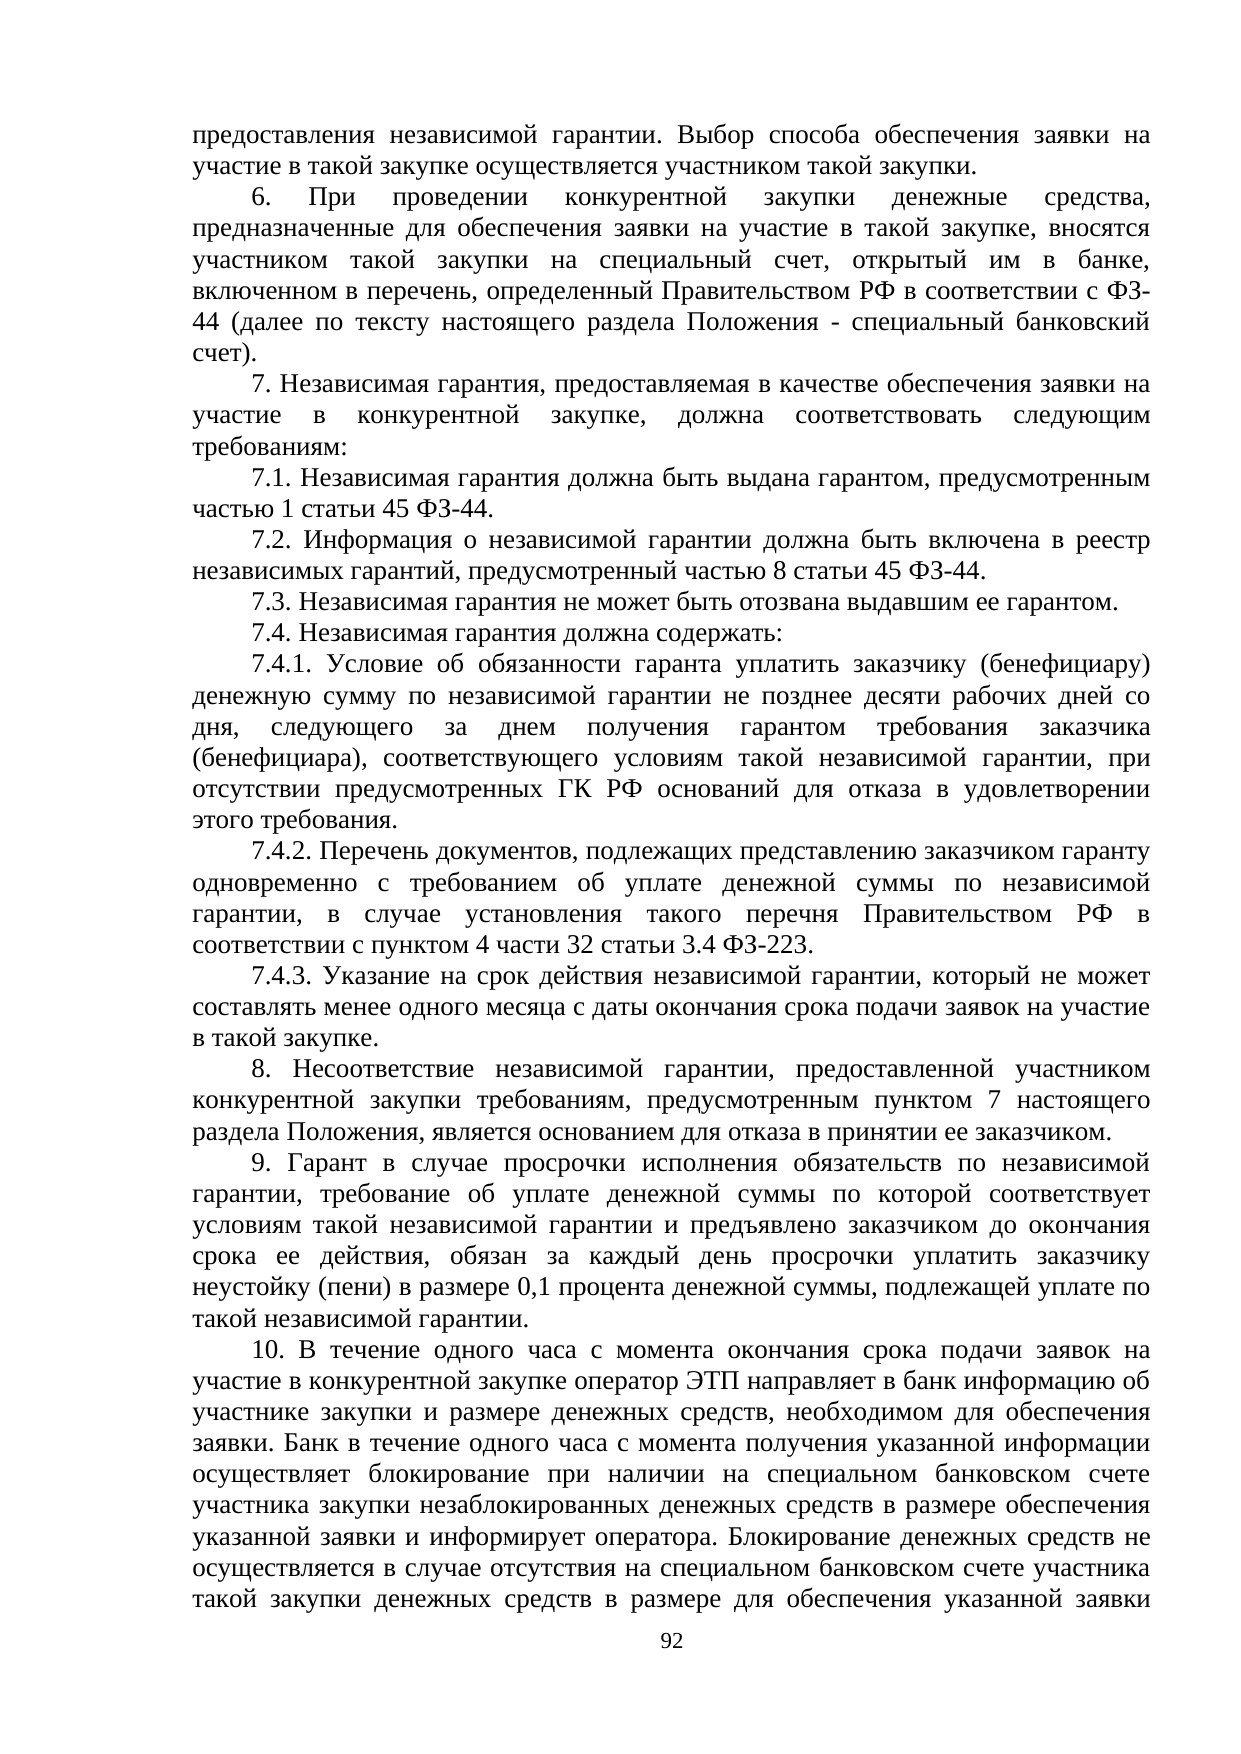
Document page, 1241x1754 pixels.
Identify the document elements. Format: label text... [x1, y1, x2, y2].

text 7.4.2. Перечень документов, подлежащих представлению заказчиком гаранту одновременно с требованием об уплате денежной суммы по независимой гарантии, в случае установления такого перечня Правительством РФ в соответствии с пунктом 4 части 32 статьи 3.4 ФЗ-223. [192, 834, 1152, 959]
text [192, 118, 1152, 180]
text 7.4.1. Условие об обязанности гаранта уплатить заказчику (бенефициару) денежную сумму по независимой гарантии не позднее десяти рабочих дней со дня, следующего за днем получения гарантом требования заказчика (бенефициара), соответствующего условиям такой независимой гарантии, при отсутствии предусмотренных ГК РФ оснований для отказа в удовлетворении этого требования. [192, 648, 1152, 834]
text 9. Гарант в случае просрочки исполнения обязательств по независимой гарантии, требование об уплате денежной суммы по которой соответствует условиям такой независимой гарантии и предъявлено заказчиком до окончания срока ее действия, обязан за каждый день просрочки уплатить заказчику неустойку (пени) в размере 0,1 процента денежной суммы, подлежащей уплате по такой независимой гарантии. [192, 1146, 1152, 1333]
text 6. При проведении конкурентной закупки денежные средства, предназначенные для обеспечения заявки на участие в такой закупке, вносятся участником такой закупки на специальный счет, открытый им в банке, включенном в перечень, определенный Правительством РФ в соответствии с ФЗ-44 (далее по тексту настоящего раздела Положения - специальный банковский счет). [192, 180, 1152, 367]
text 7.2. Информация о независимой гарантии должна быть включена в реестр независимых гарантий, предусмотренный частью 8 статьи 45 ФЗ-44. [192, 523, 1152, 585]
text 7. Независимая гарантия, предоставляемая в качестве обеспечения заявки на участие в конкурентной закупке, должна соответствовать следующим требованиям: [192, 367, 1152, 461]
text 7.4.3. Указание на срок действия независимой гарантии, который не может составлять менее одного месяца с даты окончания срока подачи заявок на участие в такой закупке. [192, 959, 1152, 1052]
text 7.4. Независимая гарантия должна содержать: [192, 616, 1152, 648]
text 7.3. Независимая гарантия не может быть отозвана выдавшим ее гарантом. [192, 585, 1152, 616]
text 7.1. Независимая гарантия должна быть выдана гарантом, предусмотренным частью 1 статьи 45 ФЗ-44. [192, 461, 1152, 523]
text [192, 1333, 1152, 1613]
text 8. Несоответствие независимой гарантии, предоставленной участником конкурентной закупки требованиям, предусмотренным пунктом 7 настоящего раздела Положения, является основанием для отказа в принятии ее заказчиком. [192, 1052, 1152, 1146]
